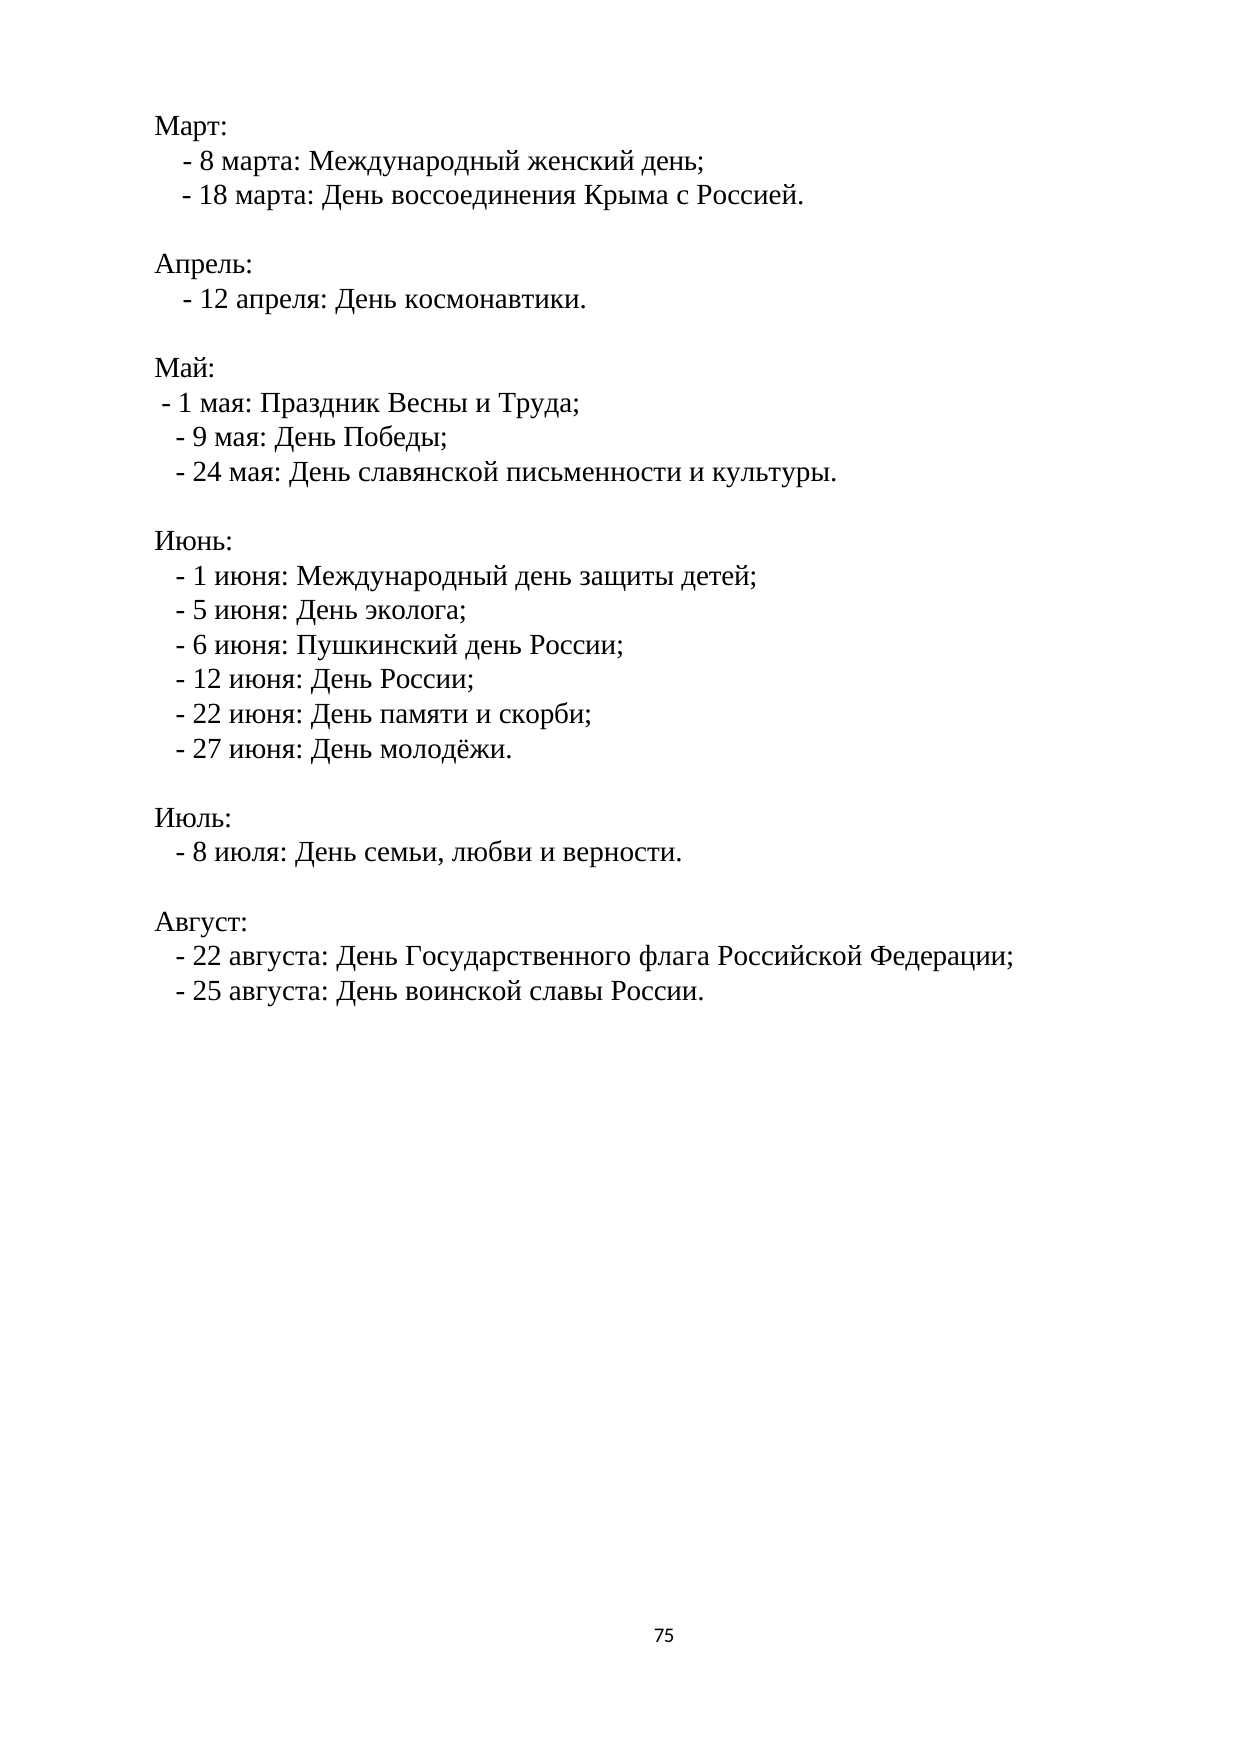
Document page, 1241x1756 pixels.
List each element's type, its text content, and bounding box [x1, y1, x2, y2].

text - 12 июня: День России; [110, 662, 1173, 695]
text - 22 августа: День Государственного флага Российской Федерации; [110, 938, 1173, 972]
text Август: [110, 904, 1173, 937]
text Март: [110, 108, 1173, 142]
text - 18 марта: День воссоединения Крыма с Россией. [110, 177, 1173, 211]
text - 1 июня: Международный день защиты детей; [110, 558, 1173, 591]
text - 22 июня: День памяти и скорби; [110, 696, 1173, 730]
text - 6 июня: Пушкинский день России; [110, 627, 1173, 661]
text - 24 мая: День славянской письменности и культуры. [110, 454, 1173, 488]
text - 8 марта: Международный женский день; [110, 143, 1173, 176]
text Май: [110, 350, 1173, 384]
text - 5 июня: День эколога; [110, 592, 1173, 626]
text - 8 июля: День семьи, любви и верности. [110, 834, 1173, 868]
text - 9 мая: День Победы; [110, 419, 1173, 453]
text Апрель: [110, 247, 1173, 280]
text - 1 мая: Праздник Весны и Труда; [110, 385, 1173, 418]
text - 27 июня: День молодёжи. [110, 731, 1173, 764]
text - 25 августа: День воинской славы России. [110, 973, 1173, 1006]
text Июль: [110, 800, 1173, 833]
text Июнь: [110, 523, 1173, 557]
text - 12 апреля: День космонавтики. [110, 281, 1173, 315]
